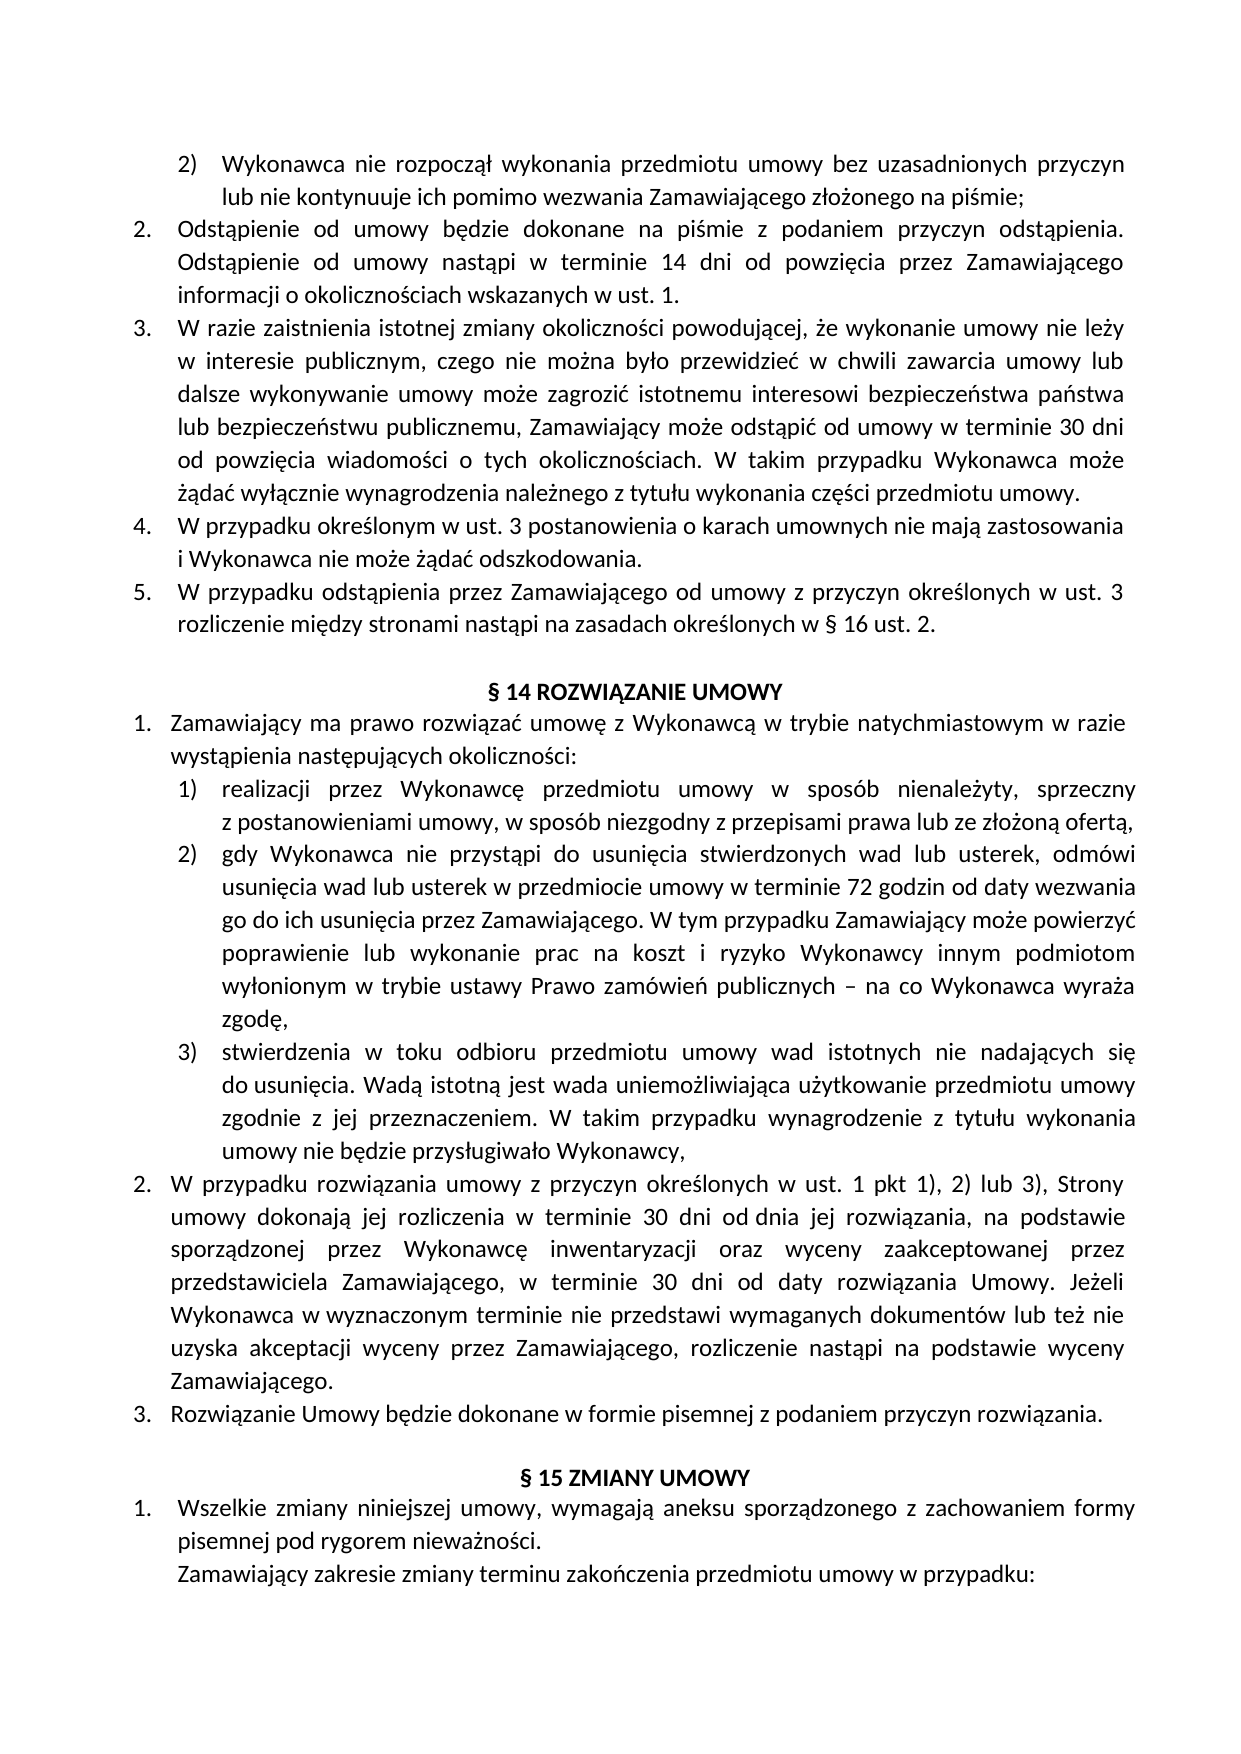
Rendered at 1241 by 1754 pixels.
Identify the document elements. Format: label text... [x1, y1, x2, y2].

list Wszelkie zmiany niniejszej umowy, wymagają aneksu sporządzonego z zachowaniem formy pisemnej pod rygorem nieważności. [133, 1492, 1137, 1556]
list Zamawiający ma prawo rozwiązać umowę z Wykonawcą w trybie natychmiastowym w razie wystąpienia następujących okoliczności: [133, 707, 1126, 770]
list Wykonawca nie rozpoczął wykonania przedmiotu umowy bez uzasadnionych przyczyn lub nie kontynuuje ich pomimo wezwania Zamawiającego złożonego na piśmie; [177, 148, 1126, 211]
list W przypadku odstąpienia przez Zamawiającego od umowy z przyczyn określonych w ust. 3 rozliczenie między stronami nastąpi na zasadach określonych w § 16 ust. 2. [133, 576, 1126, 639]
list realizacji przez Wykonawcę przedmiotu umowy w sposób nienależyty, sprzeczny z postanowieniami umowy, w sposób niezgodny z przepisami prawa lub ze złożoną ofertą, [177, 773, 1137, 836]
list W razie zaistnienia istotnej zmiany okoliczności powodującej, że wykonanie umowy nie leży w interesie publicznym, czego nie można było przewidzieć w chwili zawarcia umowy lub dalsze wykonywanie umowy może zagrozić istotnemu interesowi bezpieczeństwa państwa lub bezpieczeństwu publicznemu, Zamawiający może odstąpić od umowy w terminie 30 dni od powzięcia wiadomości o tych okolicznościach. W takim przypadku Wykonawca może żądać wyłącznie wynagrodzenia należnego z tytułu wykonania części przedmiotu umowy. [133, 312, 1126, 507]
list gdy Wykonawca nie przystąpi do usunięcia stwierdzonych wad lub usterek, odmówi usunięcia wad lub usterek w przedmiocie umowy w terminie 72 godzin od daty wezwania go do ich usunięcia przez Zamawiającego. W tym przypadku Zamawiający może powierzyć poprawienie lub wykonanie prac na koszt i ryzyko Wykonawcy innym podmiotom wyłonionym w trybie ustawy Prawo zamówień publicznych – na co Wykonawca wyraża zgodę, [177, 839, 1137, 1034]
list stwierdzenia w toku odbioru przedmiotu umowy wad istotnych nie nadających się do usunięcia. Wadą istotną jest wada uniemożliwiająca użytkowanie przedmiotu umowy zgodnie z jej przeznaczeniem. W takim przypadku wynagrodzenie z tytułu wykonania umowy nie będzie przysługiwało Wykonawcy, [177, 1036, 1137, 1165]
list Odstąpienie od umowy będzie dokonane na piśmie z podaniem przyczyn odstąpienia. Odstąpienie od umowy nastąpi w terminie 14 dni od powzięcia przez Zamawiającego informacji o okolicznościach wskazanych w ust. 1. [133, 213, 1126, 310]
text Zamawiający zakresie zmiany terminu zakończenia przedmiotu umowy w przypadku: [177, 1558, 1137, 1588]
text § 15 ZMIANY UMOWY [133, 1462, 1137, 1492]
text § 14 ROZWIĄZANIE UMOWY [133, 676, 1137, 707]
list Rozwiązanie Umowy będzie dokonane w formie pisemnej z podaniem przyczyn rozwiązania. [133, 1398, 1126, 1429]
list W przypadku określonym w ust. 3 postanowienia o karach umownych nie mają zastosowania i Wykonawca nie może żądać odszkodowania. [133, 510, 1126, 573]
list W przypadku rozwiązania umowy z przyczyn określonych w ust. 1 pkt 1), 2) lub 3), Strony umowy dokonają jej rozliczenia w terminie 30 dni od dnia jej rozwiązania, na podstawie sporządzonej przez Wykonawcę inwentaryzacji oraz wyceny zaakceptowanej przez przedstawiciela Zamawiającego, w terminie 30 dni od daty rozwiązania Umowy. Jeżeli Wykonawca w wyznaczonym terminie nie przedstawi wymaganych dokumentów lub też nie uzyska akceptacji wyceny przez Zamawiającego, rozliczenie nastąpi na podstawie wyceny Zamawiającego. [133, 1168, 1126, 1396]
